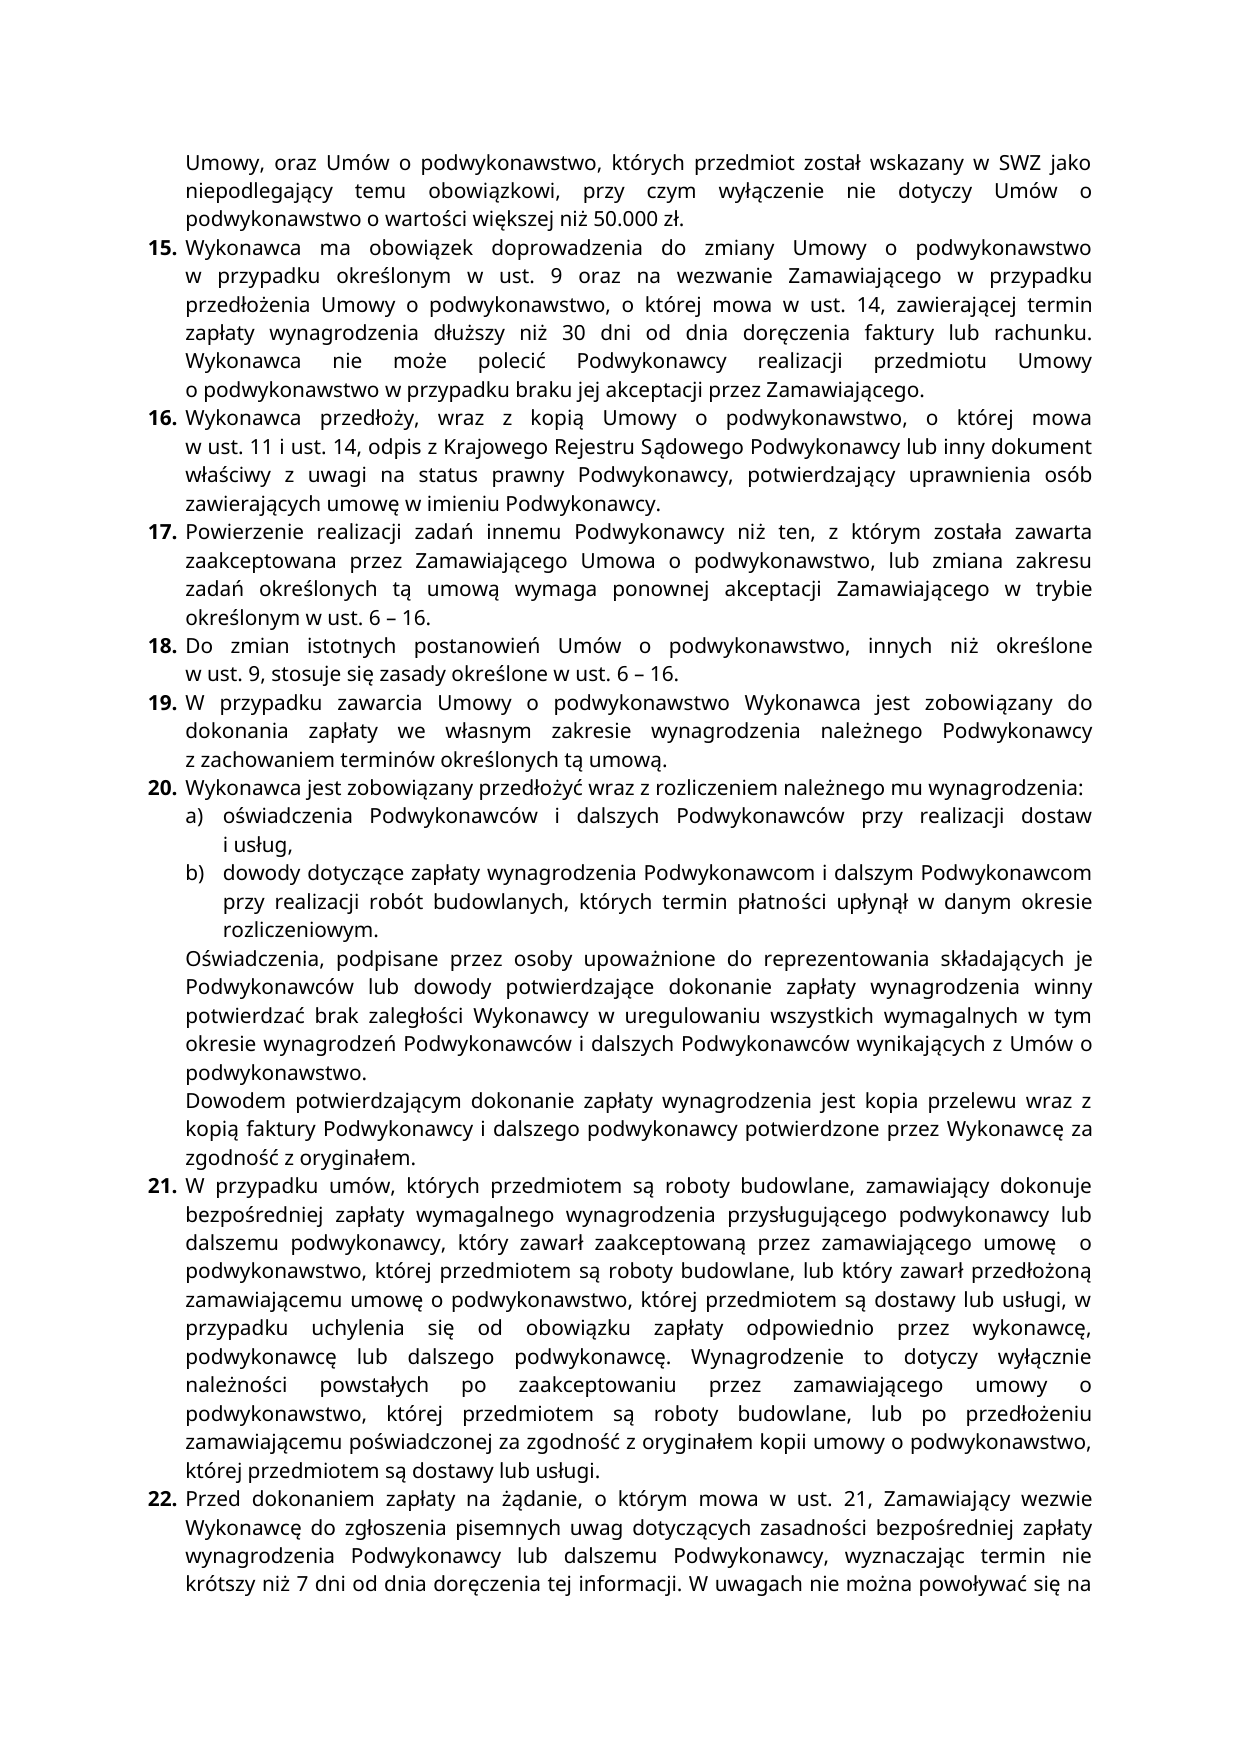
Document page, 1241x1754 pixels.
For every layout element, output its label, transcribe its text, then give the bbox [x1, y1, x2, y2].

list Wykonawca jest zobowiązany przedłożyć wraz z rozliczeniem należnego mu wynagrodzenia: [148, 773, 1093, 802]
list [148, 1484, 1093, 1598]
list W przypadku zawarcia Umowy o podwykonawstwo Wykonawca jest zobowiązany do dokonania zapłaty we własnym zakresie wynagrodzenia należnego Podwykonawcy z zachowaniem terminów określonych tą umową. [148, 688, 1093, 773]
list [148, 148, 1093, 233]
list W przypadku umów, których przedmiotem są roboty budowlane, zamawiający dokonuje bezpośredniej zapłaty wymagalnego wynagrodzenia przysługującego podwykonawcy lub dalszemu podwykonawcy, który zawarł zaakceptowaną przez zamawiającego umowę o podwykonawstwo, której przedmiotem są roboty budowlane, lub który zawarł przedłożoną zamawiającemu umowę o podwykonawstwo, której przedmiotem są dostawy lub usługi, w przypadku uchylenia się od obowiązku zapłaty odpowiednio przez wykonawcę, podwykonawcę lub dalszego podwykonawcę. Wynagrodzenie to dotyczy wyłącznie należności powstałych po zaakceptowaniu przez zamawiającego umowy o podwykonawstwo, której przedmiotem są roboty budowlane, lub po przedłożeniu zamawiającemu poświadczonej za zgodność z oryginałem kopii umowy o podwykonawstwo, której przedmiotem są dostawy lub usługi. [148, 1171, 1093, 1484]
text Oświadczenia, podpisane przez osoby upoważnione do reprezentowania składających je Podwykonawców lub dowody potwierdzające dokonanie zapłaty wynagrodzenia winny potwierdzać brak zaległości Wykonawcy w uregulowaniu wszystkich wymagalnych w tym okresie wynagrodzeń Podwykonawców i dalszych Podwykonawców wynikających z Umów o podwykonawstwo. [185, 944, 1093, 1086]
text Dowodem potwierdzającym dokonanie zapłaty wynagrodzenia jest kopia przelewu wraz z kopią faktury Podwykonawcy i dalszego podwykonawcy potwierdzone przez Wykonawcę za zgodność z oryginałem. [185, 1086, 1093, 1171]
list Do zmian istotnych postanowień Umów o podwykonawstwo, innych niż określone w ust. 9, stosuje się zasady określone w ust. 6 – 16. [148, 631, 1093, 688]
list Wykonawca ma obowiązek doprowadzenia do zmiany Umowy o podwykonawstwo w przypadku określonym w ust. 9 oraz na wezwanie Zamawiającego w przypadku przedłożenia Umowy o podwykonawstwo, o której mowa w ust. 14, zawierającej termin zapłaty wynagrodzenia dłuższy niż 30 dni od dnia doręczenia faktury lub rachunku. Wykonawca nie może polecić Podwykonawcy realizacji przedmiotu Umowy o podwykonawstwo w przypadku braku jej akceptacji przez Zamawiającego. [148, 233, 1093, 403]
list Wykonawca przedłoży, wraz z kopią Umowy o podwykonawstwo, o której mowa w ust. 11 i ust. 14, odpis z Krajowego Rejestru Sądowego Podwykonawcy lub inny dokument właściwy z uwagi na status prawny Podwykonawcy, potwierdzający uprawnienia osób zawierających umowę w imieniu Podwykonawcy. [148, 403, 1093, 517]
list oświadczenia Podwykonawców i dalszych Podwykonawców przy realizacji dostaw i usług, [185, 802, 1093, 858]
list Powierzenie realizacji zadań innemu Podwykonawcy niż ten, z którym została zawarta zaakceptowana przez Zamawiającego Umowa o podwykonawstwo, lub zmiana zakresu zadań określonych tą umową wymaga ponownej akceptacji Zamawiającego w trybie określonym w ust. 6 – 16. [148, 517, 1093, 631]
list dowody dotyczące zapłaty wynagrodzenia Podwykonawcom i dalszym Podwykonawcom przy realizacji robót budowlanych, których termin płatności upłynął w danym okresie rozliczeniowym. [185, 858, 1093, 944]
